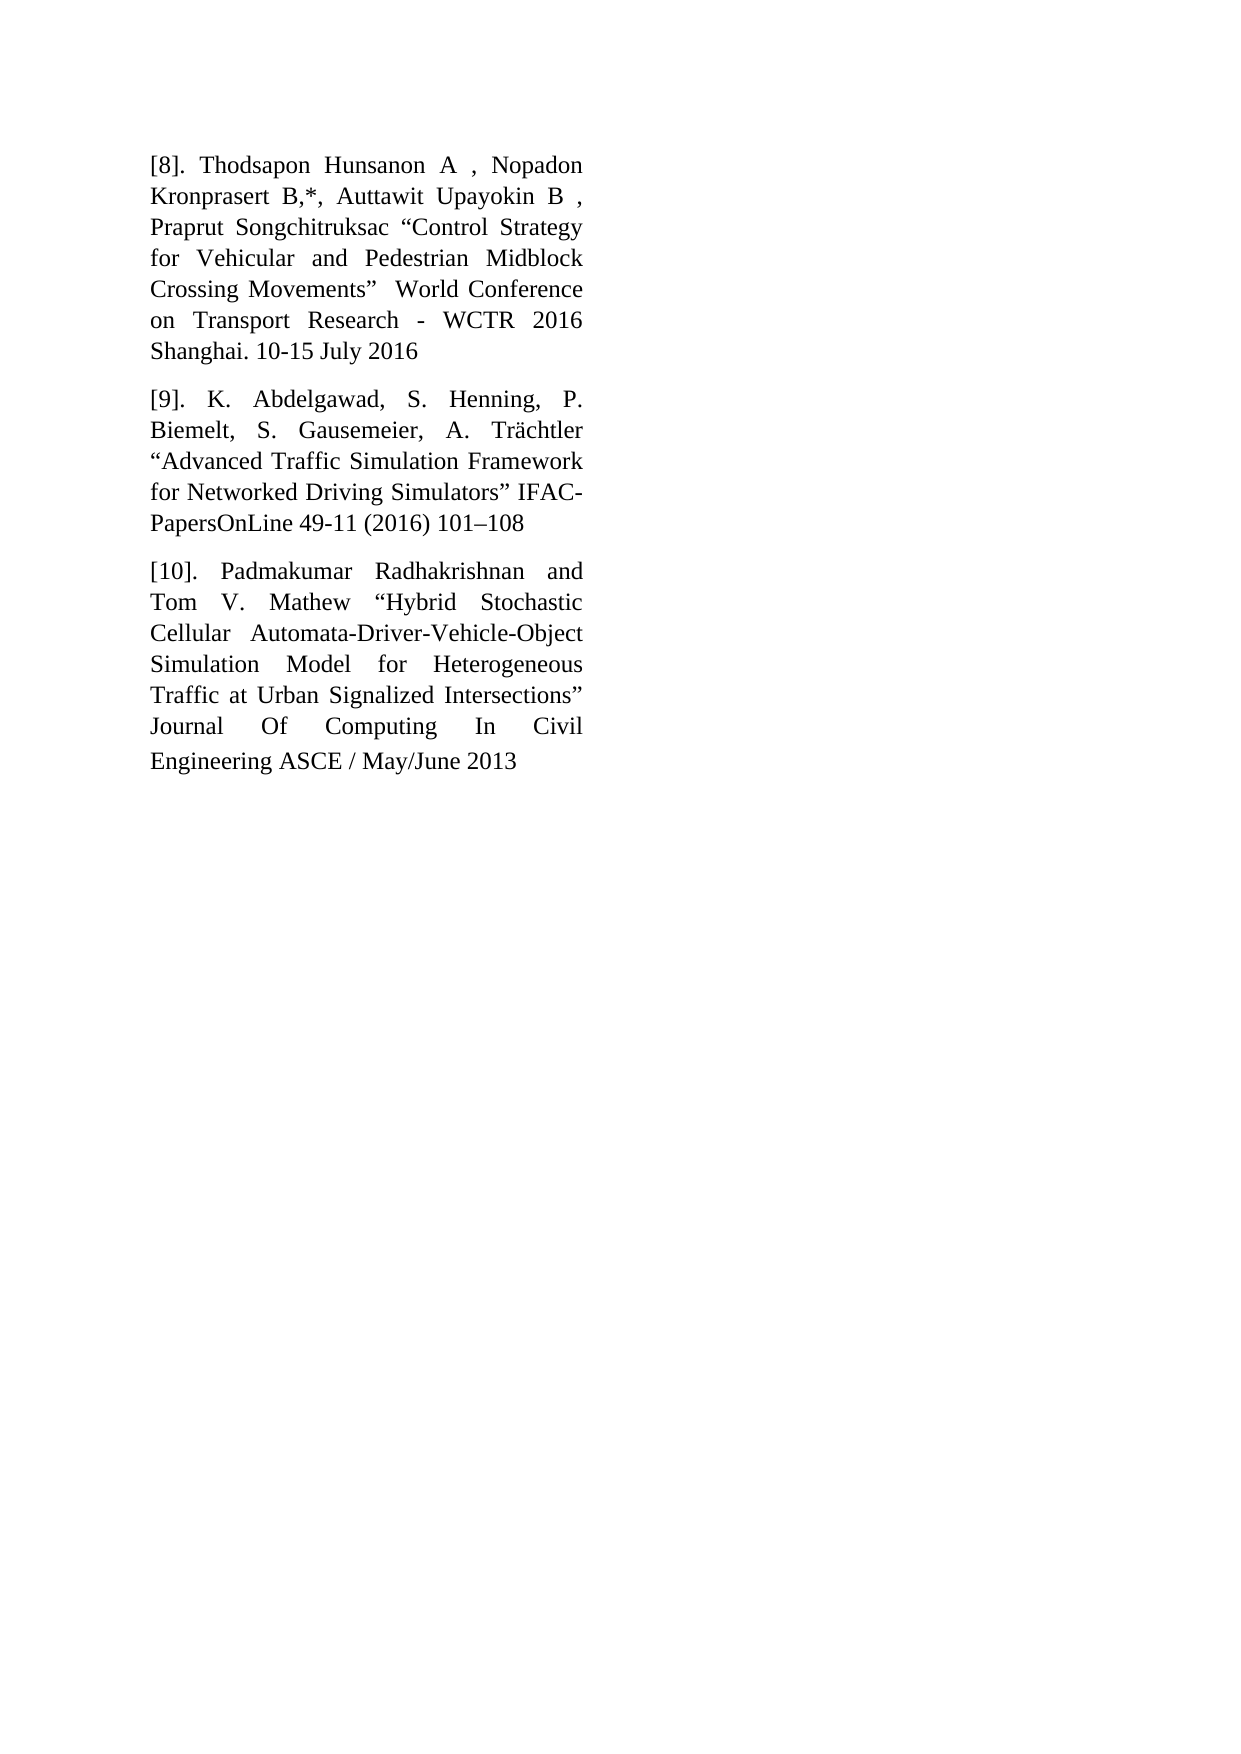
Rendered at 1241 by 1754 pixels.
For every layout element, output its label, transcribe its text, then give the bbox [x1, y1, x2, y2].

text [10]. Padmakumar Radhakrishnan and Tom V. Mathew “Hybrid Stochastic Cellular Automata-Driver-Vehicle-Object Simulation Model for Heterogeneous Traffic at Urban Signalized Intersections” Journal Of Computing In Civil Engineering ASCE / May/June 2013 [150, 556, 583, 777]
text [8]. Thodsapon Hunsanon A , Nopadon Kronprasert B,*, Auttawit Upayokin B , Praprut Songchitruksac “Control Strategy for Vehicular and Pedestrian Midblock Crossing Movements” World Conference on Transport Research - WCTR 2016 Shanghai. 10-15 July 2016 [150, 150, 583, 365]
text [9]. K. Abdelgawad, S. Henning, P. Biemelt, S. Gausemeier, A. Trächtler “Advanced Traffic Simulation Framework for Networked Driving Simulators” IFAC-PapersOnLine 49-11 (2016) 101–108 [150, 384, 583, 537]
